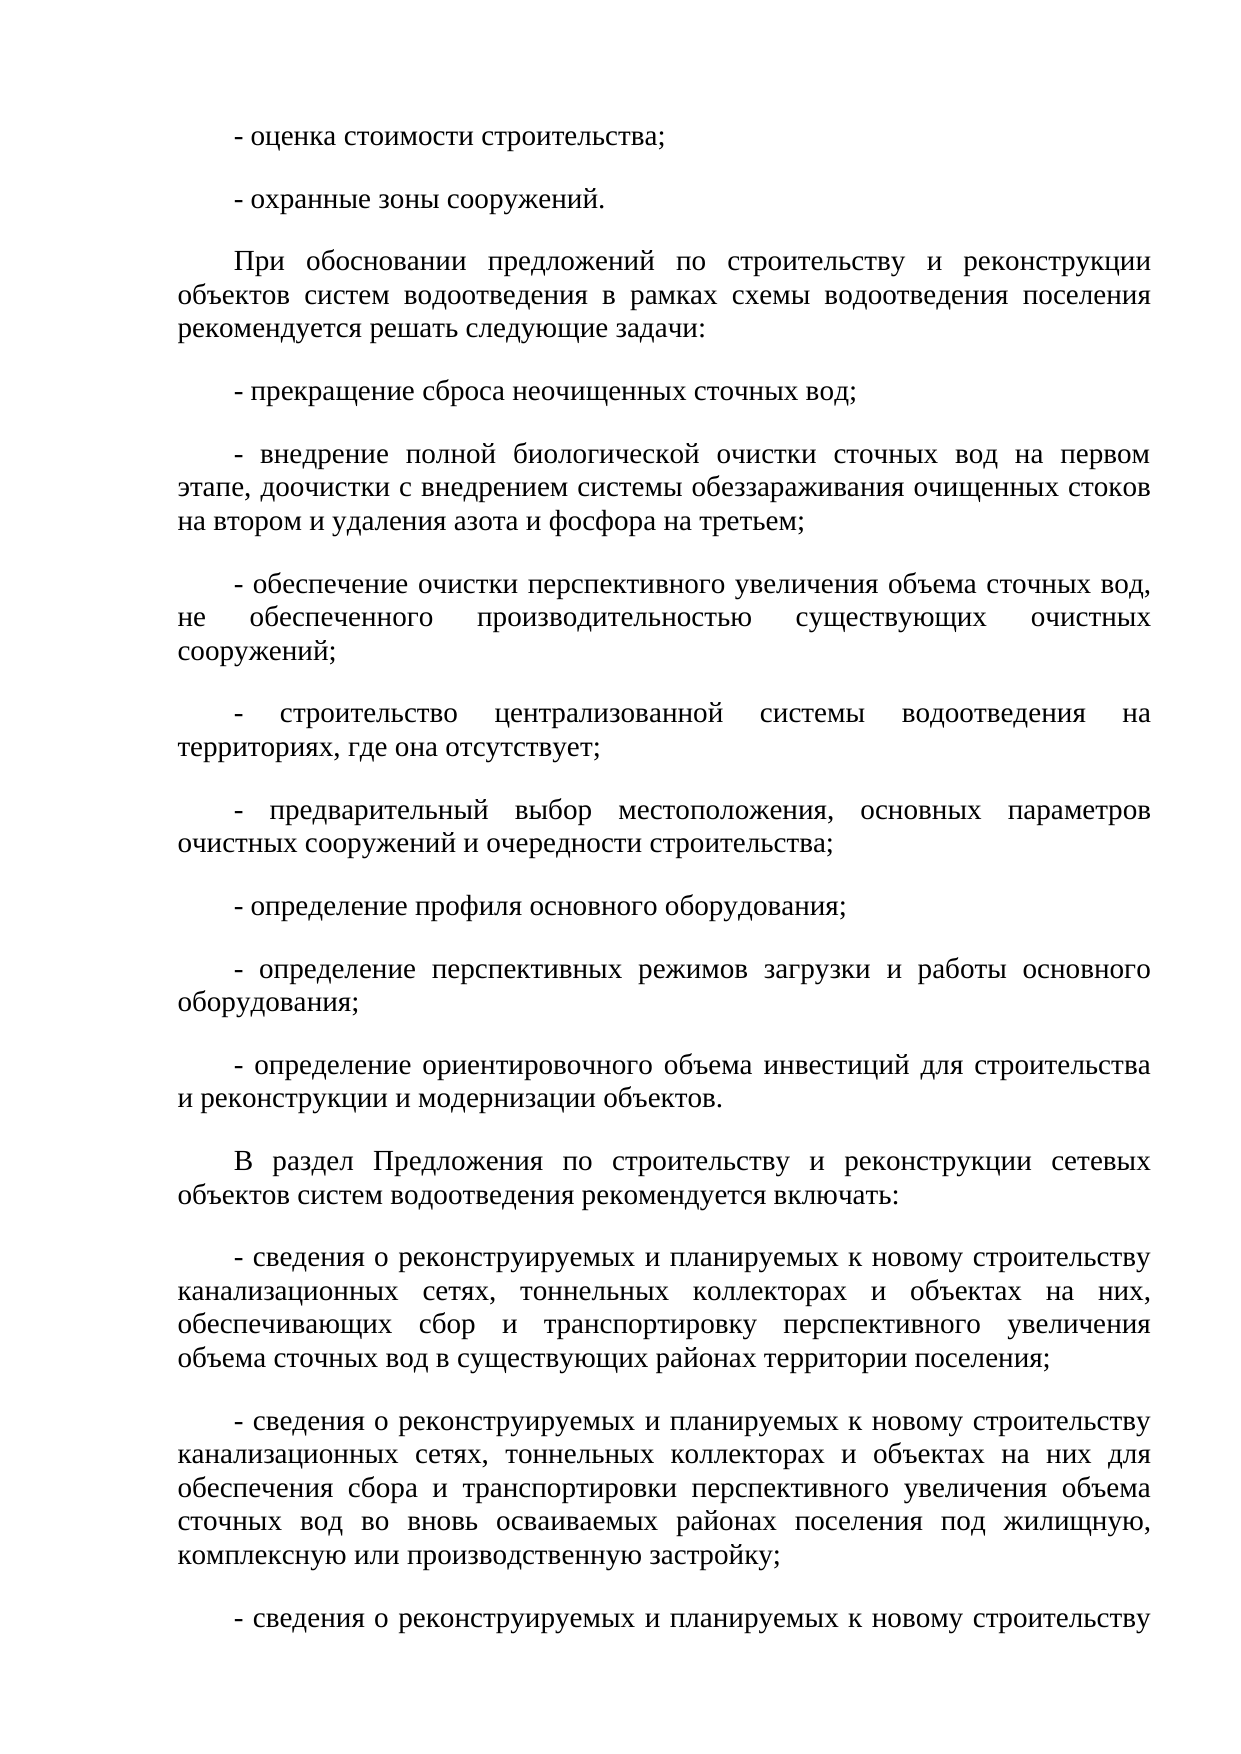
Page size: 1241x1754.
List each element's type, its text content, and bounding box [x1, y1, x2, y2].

text - определение ориентировочного объема инвестиций для строительства и реконструкции и модернизации объектов. [177, 1047, 1152, 1114]
text - сведения о реконструируемых и планируемых к новому строительству канализационных сетях, тоннельных коллекторах и объектах на них для обеспечения сбора и транспортировки перспективного увеличения объема сточных вод во вновь осваиваемых районах поселения под жилищную, комплексную или производственную застройку; [177, 1403, 1152, 1571]
text При обосновании предложений по строительству и реконструкции объектов систем водоотведения в рамках схемы водоотведения поселения рекомендуется решать следующие задачи: [177, 243, 1152, 344]
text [177, 1600, 1152, 1633]
text - предварительный выбор местоположения, основных параметров очистных сооружений и очередности строительства; [177, 792, 1152, 859]
text - прекращение сброса неочищенных сточных вод; [177, 373, 1152, 407]
text - оценка стоимости строительства; [177, 118, 1152, 152]
text - внедрение полной биологической очистки сточных вод на первом этапе, доочистки с внедрением системы обеззараживания очищенных стоков на втором и удаления азота и фосфора на третьем; [177, 436, 1152, 537]
text - обеспечение очистки перспективного увеличения объема сточных вод, не обеспеченного производительностью существующих очистных сооружений; [177, 566, 1152, 666]
text - определение профиля основного оборудования; [177, 888, 1152, 922]
text В раздел Предложения по строительству и реконструкции сетевых объектов систем водоотведения рекомендуется включать: [177, 1143, 1152, 1210]
text - строительство централизованной системы водоотведения на территориях, где она отсутствует; [177, 696, 1152, 763]
text - охранные зоны сооружений. [177, 181, 1152, 214]
text - определение перспективных режимов загрузки и работы основного оборудования; [177, 951, 1152, 1018]
text - сведения о реконструируемых и планируемых к новому строительству канализационных сетях, тоннельных коллекторах и объектах на них, обеспечивающих сбор и транспортировку перспективного увеличения объема сточных вод в существующих районах территории поселения; [177, 1239, 1152, 1374]
